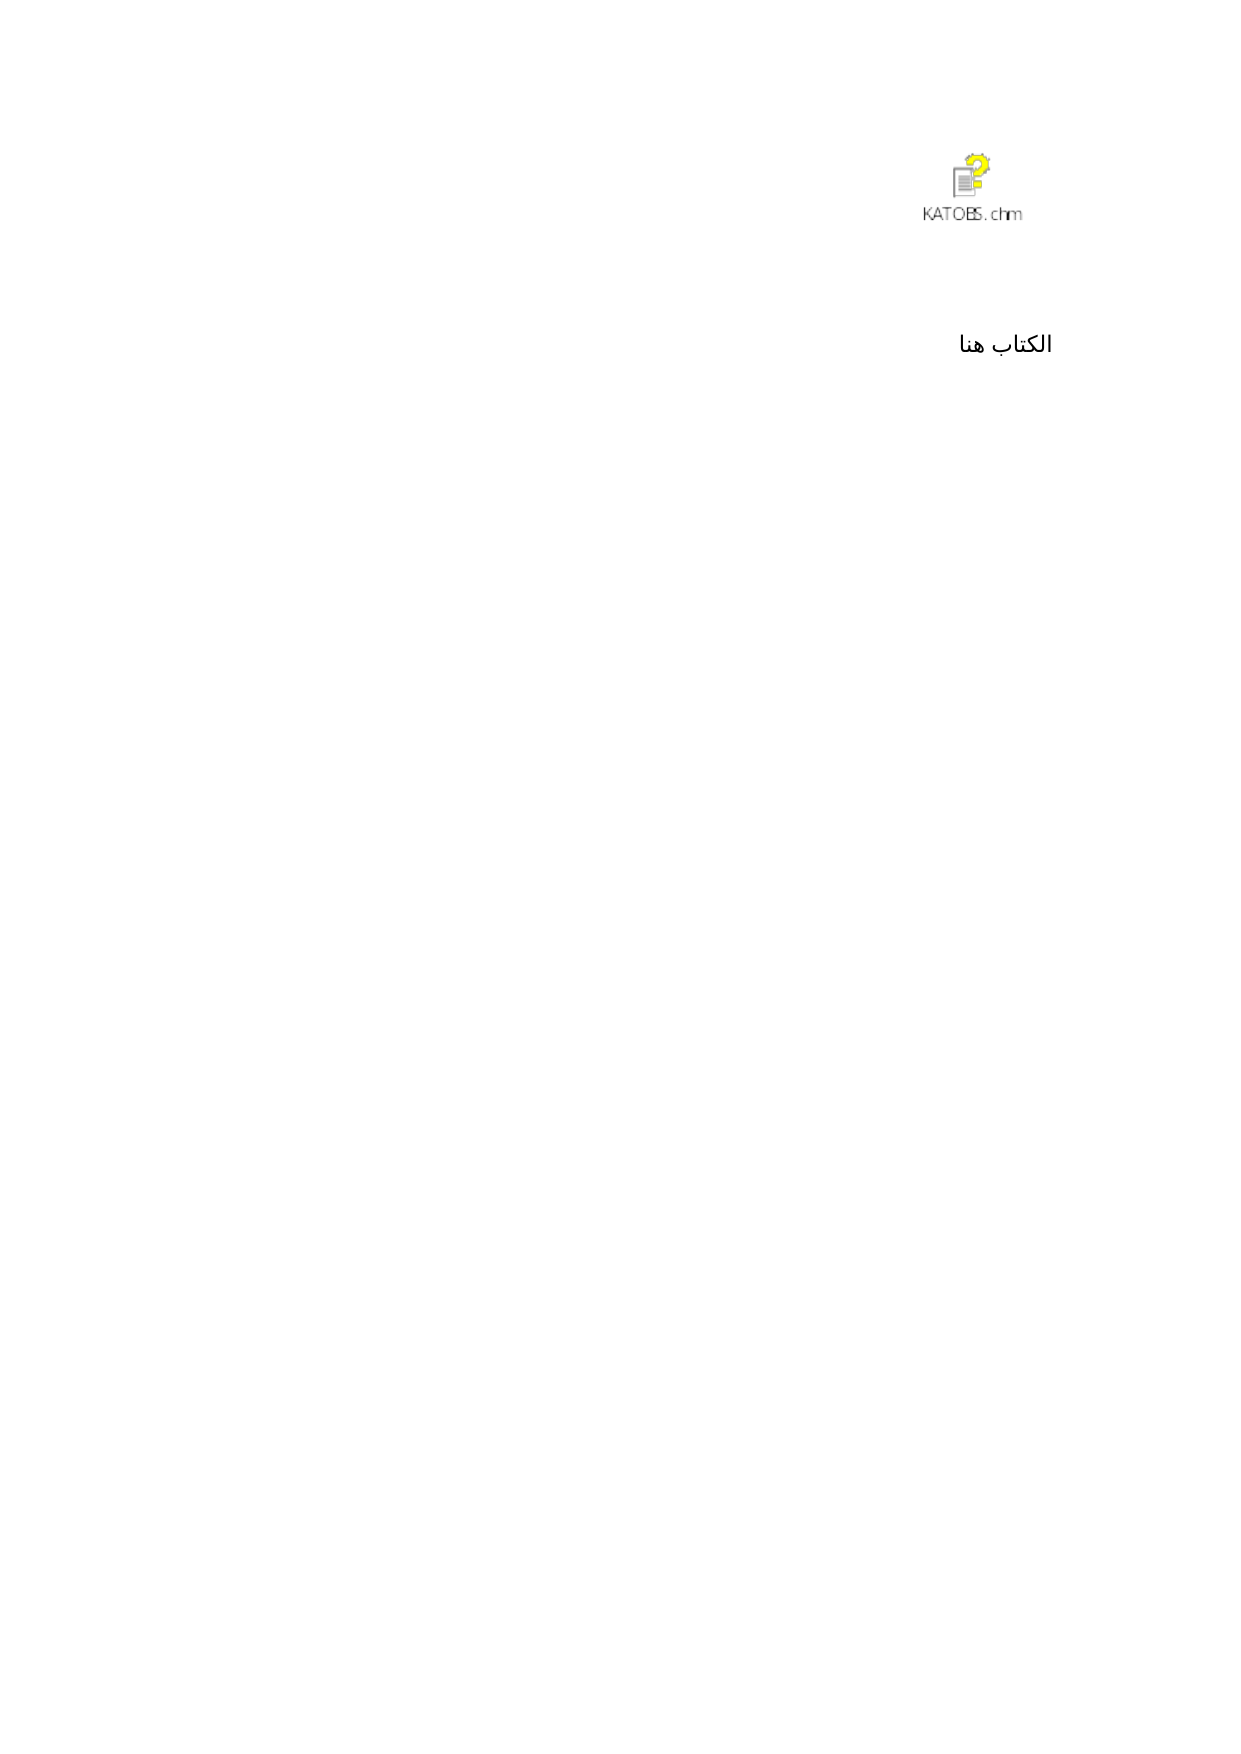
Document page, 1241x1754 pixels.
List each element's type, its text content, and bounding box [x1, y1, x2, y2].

text الكتاب هنا [187, 331, 1053, 357]
